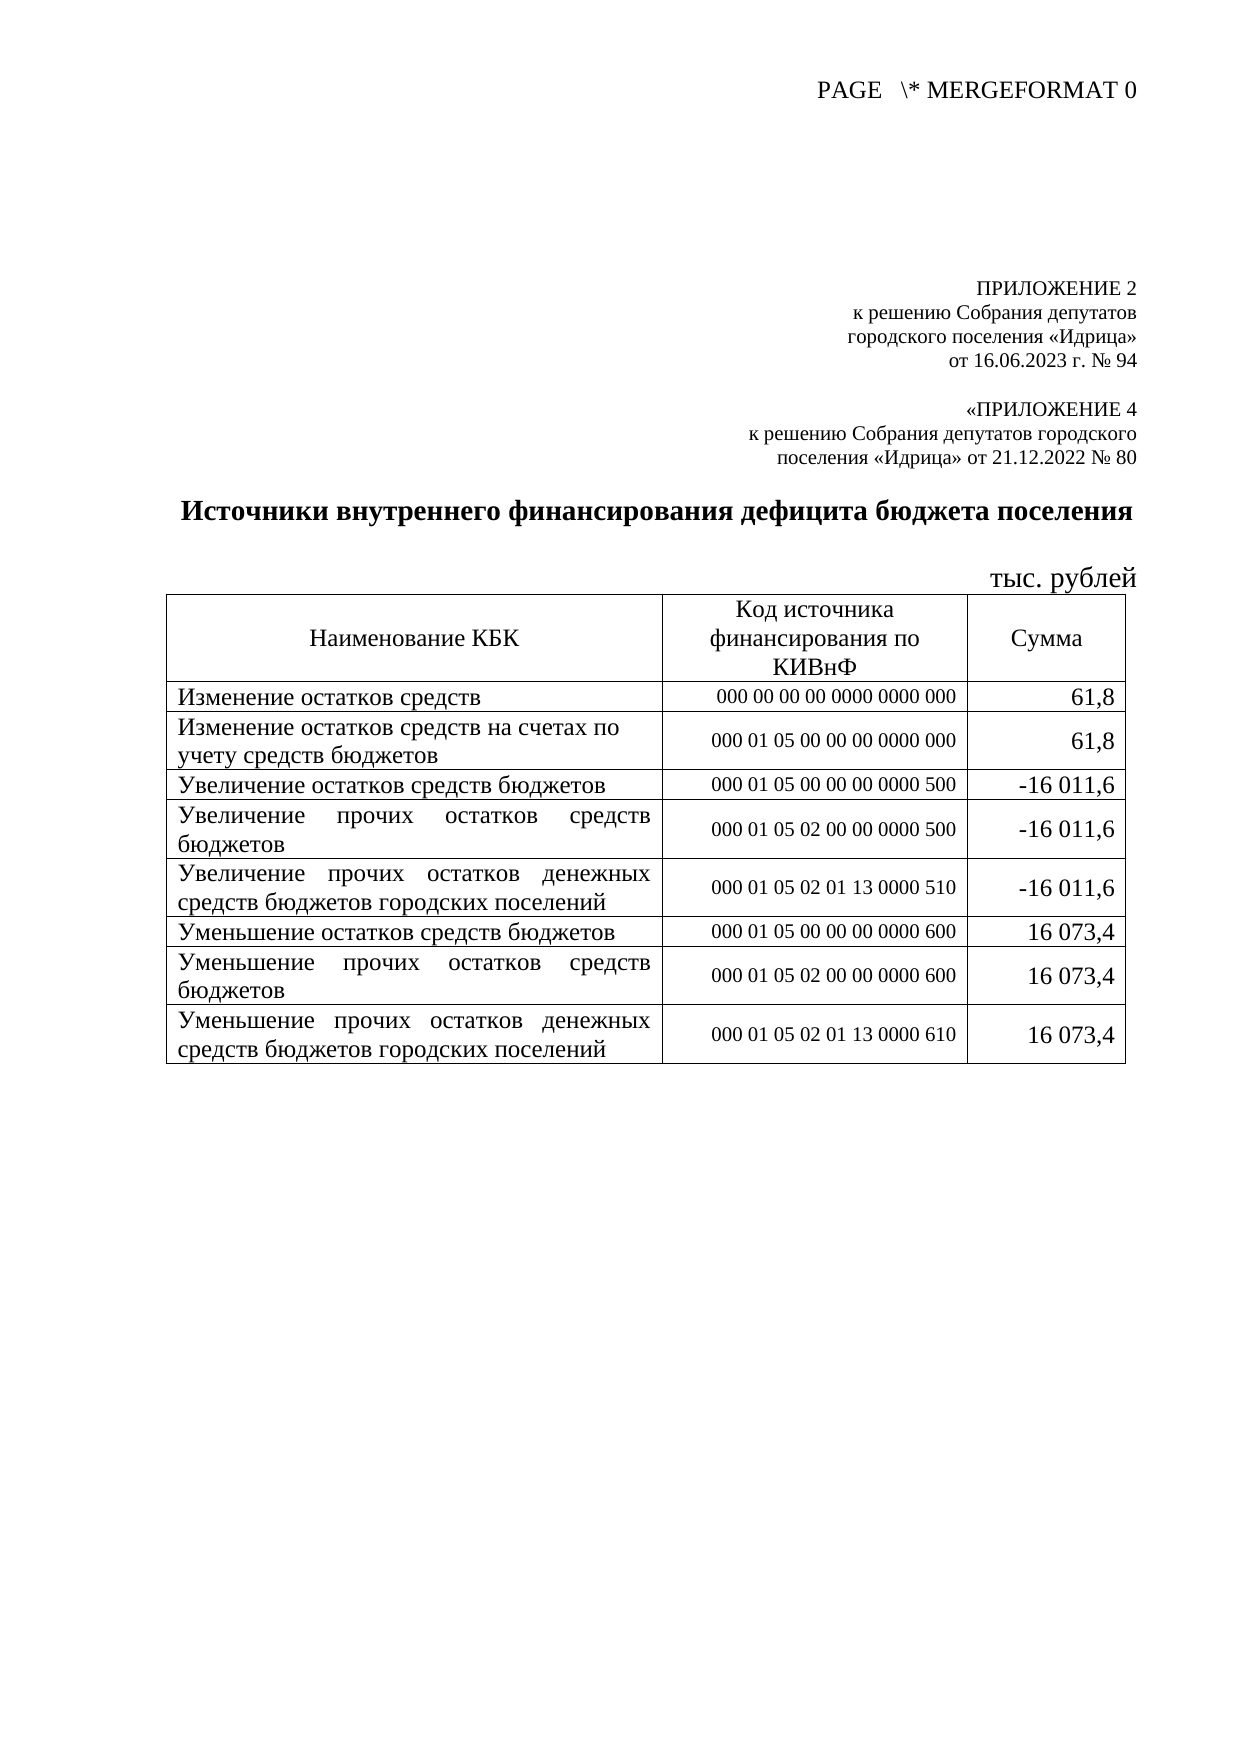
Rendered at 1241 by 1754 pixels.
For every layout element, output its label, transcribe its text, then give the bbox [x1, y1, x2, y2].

table_cell 000 01 05 00 00 00 0000 600 [663, 917, 967, 946]
table_cell 16 073,4 [968, 1005, 1125, 1063]
table_cell Увеличение остатков средств бюджетов [167, 770, 662, 799]
table_cell Изменение остатков средств на счетах по учету средств бюджетов [167, 712, 662, 769]
text городского поселения «Идрица» [177, 324, 1137, 348]
table_cell -16 011,6 [968, 800, 1125, 857]
table_header Код источника финансирования по КИВнФ [663, 595, 967, 681]
text к решению Собрания депутатов городского [177, 421, 1137, 445]
table_cell -16 011,6 [968, 770, 1125, 799]
table_cell Уменьшение прочих остатков средств бюджетов [167, 947, 662, 1004]
text Источники внутреннего финансирования дефицита бюджета поселения [177, 493, 1137, 526]
text тыс. рублей [177, 560, 1137, 593]
table_cell Уменьшение остатков средств бюджетов [167, 917, 662, 946]
text «ПРИЛОЖЕНИЕ 4 [177, 397, 1137, 421]
table_header Наименование КБК [167, 595, 662, 681]
table_cell -16 011,6 [968, 859, 1125, 916]
table_cell 000 00 00 00 0000 0000 000 [663, 682, 967, 711]
text к решению Собрания депутатов [177, 300, 1137, 324]
table_cell 16 073,4 [968, 917, 1125, 946]
text от 16.06.2023 г. № 94 [177, 348, 1137, 372]
table_cell 000 01 05 02 01 13 0000 610 [663, 1005, 967, 1063]
table_cell Уменьшение прочих остатков денежных средств бюджетов городских поселений [167, 1005, 662, 1063]
table_cell 61,8 [968, 712, 1125, 769]
table_cell 000 01 05 02 00 00 0000 600 [663, 947, 967, 1004]
table_cell Изменение остатков средств [167, 682, 662, 711]
table_header Сумма [968, 595, 1125, 681]
text ПРИЛОЖЕНИЕ 2 [177, 276, 1137, 300]
table_cell 000 01 05 00 00 00 0000 000 [663, 712, 967, 769]
table_cell 16 073,4 [968, 947, 1125, 1004]
table_cell Увеличение прочих остатков средств бюджетов [167, 800, 662, 857]
text поселения «Идрица» от 21.12.2022 № 80 [177, 445, 1137, 469]
table_cell 000 01 05 00 00 00 0000 500 [663, 770, 967, 799]
table_cell 61,8 [968, 682, 1125, 711]
table_cell 000 01 05 02 00 00 0000 500 [663, 800, 967, 857]
table_cell 000 01 05 02 01 13 0000 510 [663, 859, 967, 916]
table_cell Увеличение прочих остатков денежных средств бюджетов городских поселений [167, 859, 662, 916]
